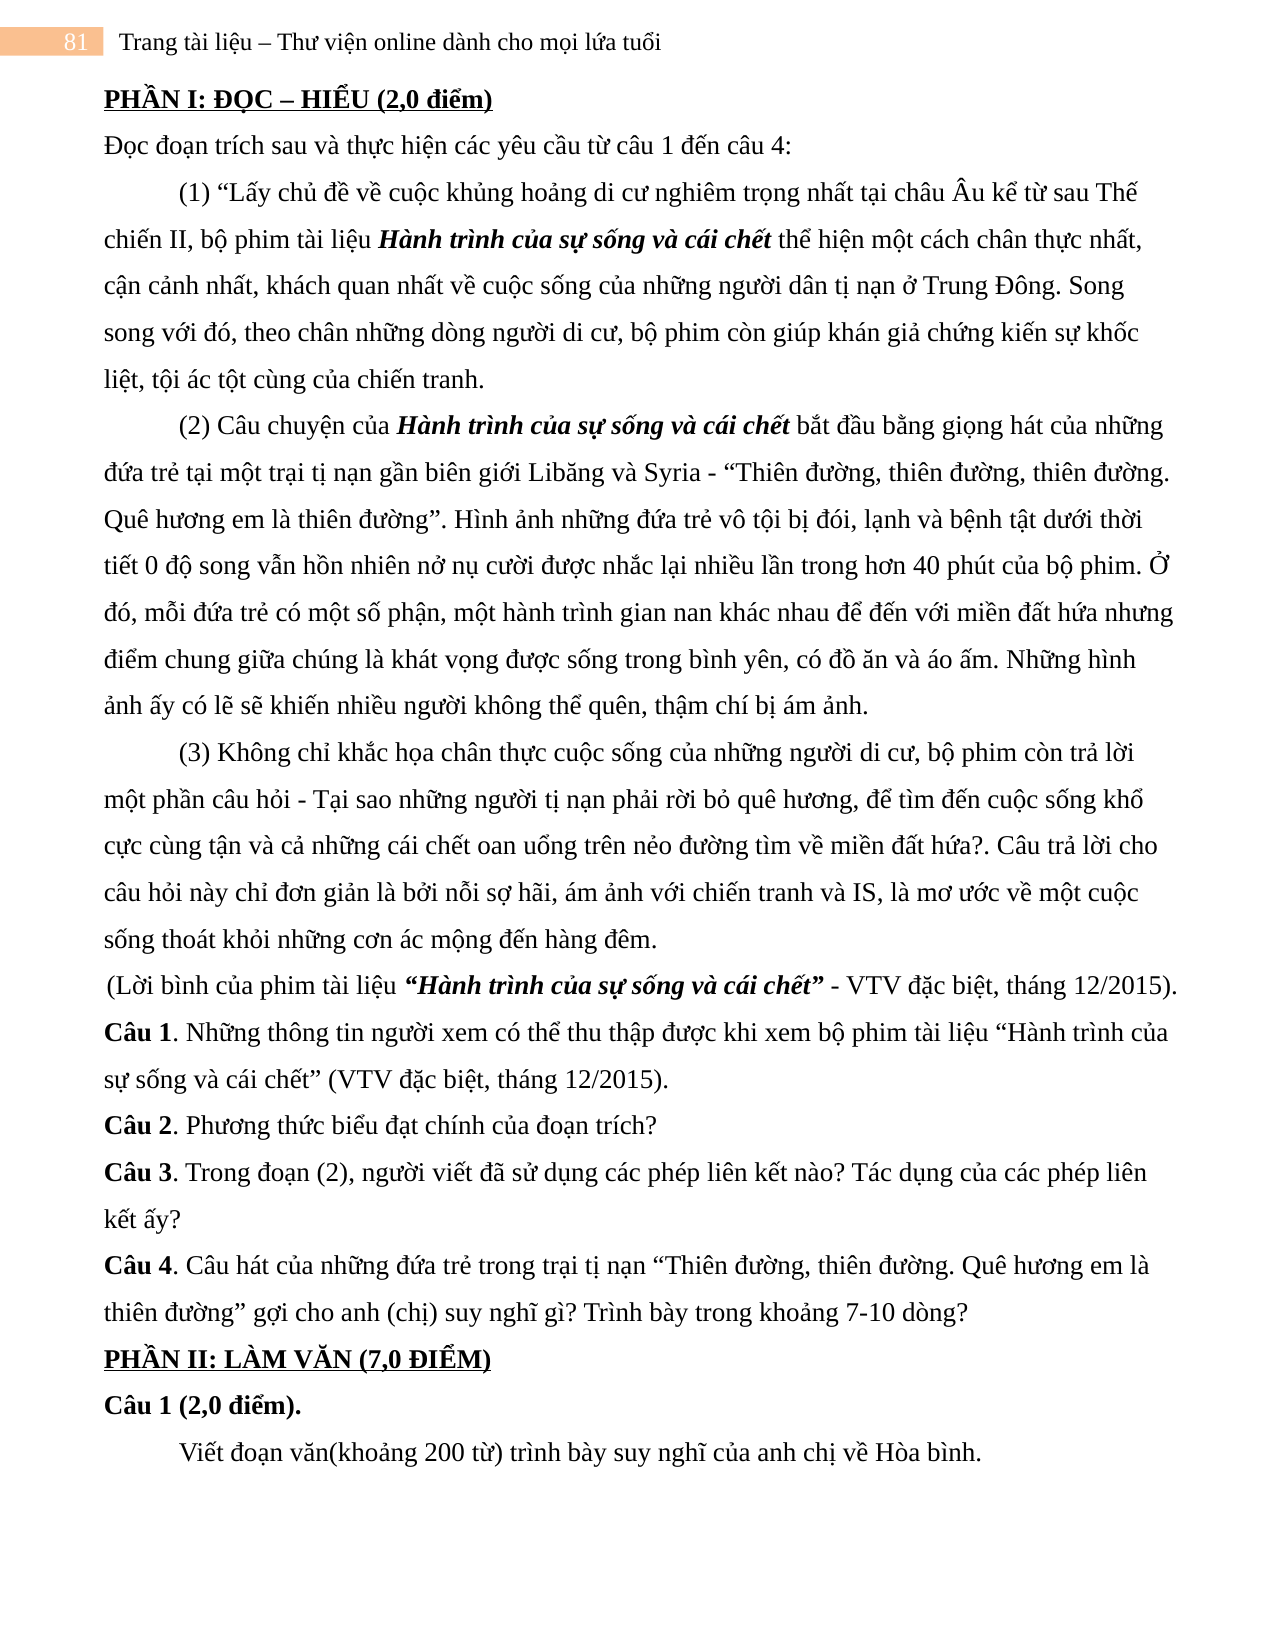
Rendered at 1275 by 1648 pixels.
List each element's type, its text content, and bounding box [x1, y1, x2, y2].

text Đọc đoạn trích sau và thực hiện các yêu cầu từ câu 1 đến câu 4: [103, 129, 1181, 161]
text Viết đoạn văn(khoảng 200 từ) trình bày suy nghĩ của anh chị về Hòa bình. [103, 1436, 1181, 1467]
text Câu 3. Trong đoạn (2), người viết đã sử dụng các phép liên kết nào? Tác dụng của các phép liên kết ấy? [103, 1156, 1181, 1234]
text (3) Không chỉ khắc họa chân thực cuộc sống của những người di cư, bộ phim còn trả lời một phần câu hỏi - Tại sao những người tị nạn phải rời bỏ quê hương, để tìm đến cuộc sống khổ cực cùng tận và cả những cái chết oan uổng trên nẻo đường tìm về miền đất hứa?. Câu trả lời cho câu hỏi này chỉ đơn giản là bởi nỗi sợ hãi, ám ảnh với chiến tranh và IS, là mơ ước về một cuộc sống thoát khỏi những cơn ác mộng đến hàng đêm. [103, 736, 1181, 954]
text PHẦN II: LÀM VĂN (7,0 ĐIỂM) [103, 1343, 1181, 1374]
text (2) Câu chuyện của Hành trình của sự sống và cái chết bắt đầu bằng giọng hát của những đứa trẻ tại một trại tị nạn gần biên giới Libăng và Syria - “Thiên đường, thiên đường, thiên đường. Quê hương em là thiên đường”. Hình ảnh những đứa trẻ vô tội bị đói, lạnh và bệnh tật dưới thời tiết 0 độ song vẫn hồn nhiên nở nụ cười được nhắc lại nhiều lần trong hơn 40 phút của bộ phim. Ở đó, mỗi đứa trẻ có một số phận, một hành trình gian nan khác nhau để đến với miền đất hứa nhưng điểm chung giữa chúng là khát vọng được sống trong bình yên, có đồ ăn và áo ấm. Những hình ảnh ấy có lẽ sẽ khiến nhiều người không thể quên, thậm chí bị ám ảnh. [103, 409, 1181, 721]
text PHẦN I: ĐỌC – HIỂU (2,0 điểm) [103, 83, 1181, 114]
text (Lời bình của phim tài liệu “Hành trình của sự sống và cái chết” - VTV đặc biệt, tháng 12/2015). [103, 969, 1181, 1001]
text Câu 1. Những thông tin người xem có thể thu thập được khi xem bộ phim tài liệu “Hành trình của sự sống và cái chết” (VTV đặc biệt, tháng 12/2015). [103, 1016, 1181, 1094]
text (1) “Lấy chủ đề về cuộc khủng hoảng di cư nghiêm trọng nhất tại châu Âu kể từ sau Thế chiến II, bộ phim tài liệu Hành trình của sự sống và cái chết thể hiện một cách chân thực nhất, cận cảnh nhất, khách quan nhất về cuộc sống của những người dân tị nạn ở Trung Đông. Song song với đó, theo chân những dòng người di cư, bộ phim còn giúp khán giả chứng kiến sự khốc liệt, tội ác tột cùng của chiến tranh. [103, 176, 1181, 394]
text Câu 4. Câu hát của những đứa trẻ trong trại tị nạn “Thiên đường, thiên đường. Quê hương em là thiên đường” gợi cho anh (chị) suy nghĩ gì? Trình bày trong khoảng 7-10 dòng? [103, 1249, 1181, 1327]
text Câu 2. Phương thức biểu đạt chính của đoạn trích? [103, 1109, 1181, 1141]
text Câu 1 (2,0 điểm). [103, 1389, 1181, 1421]
